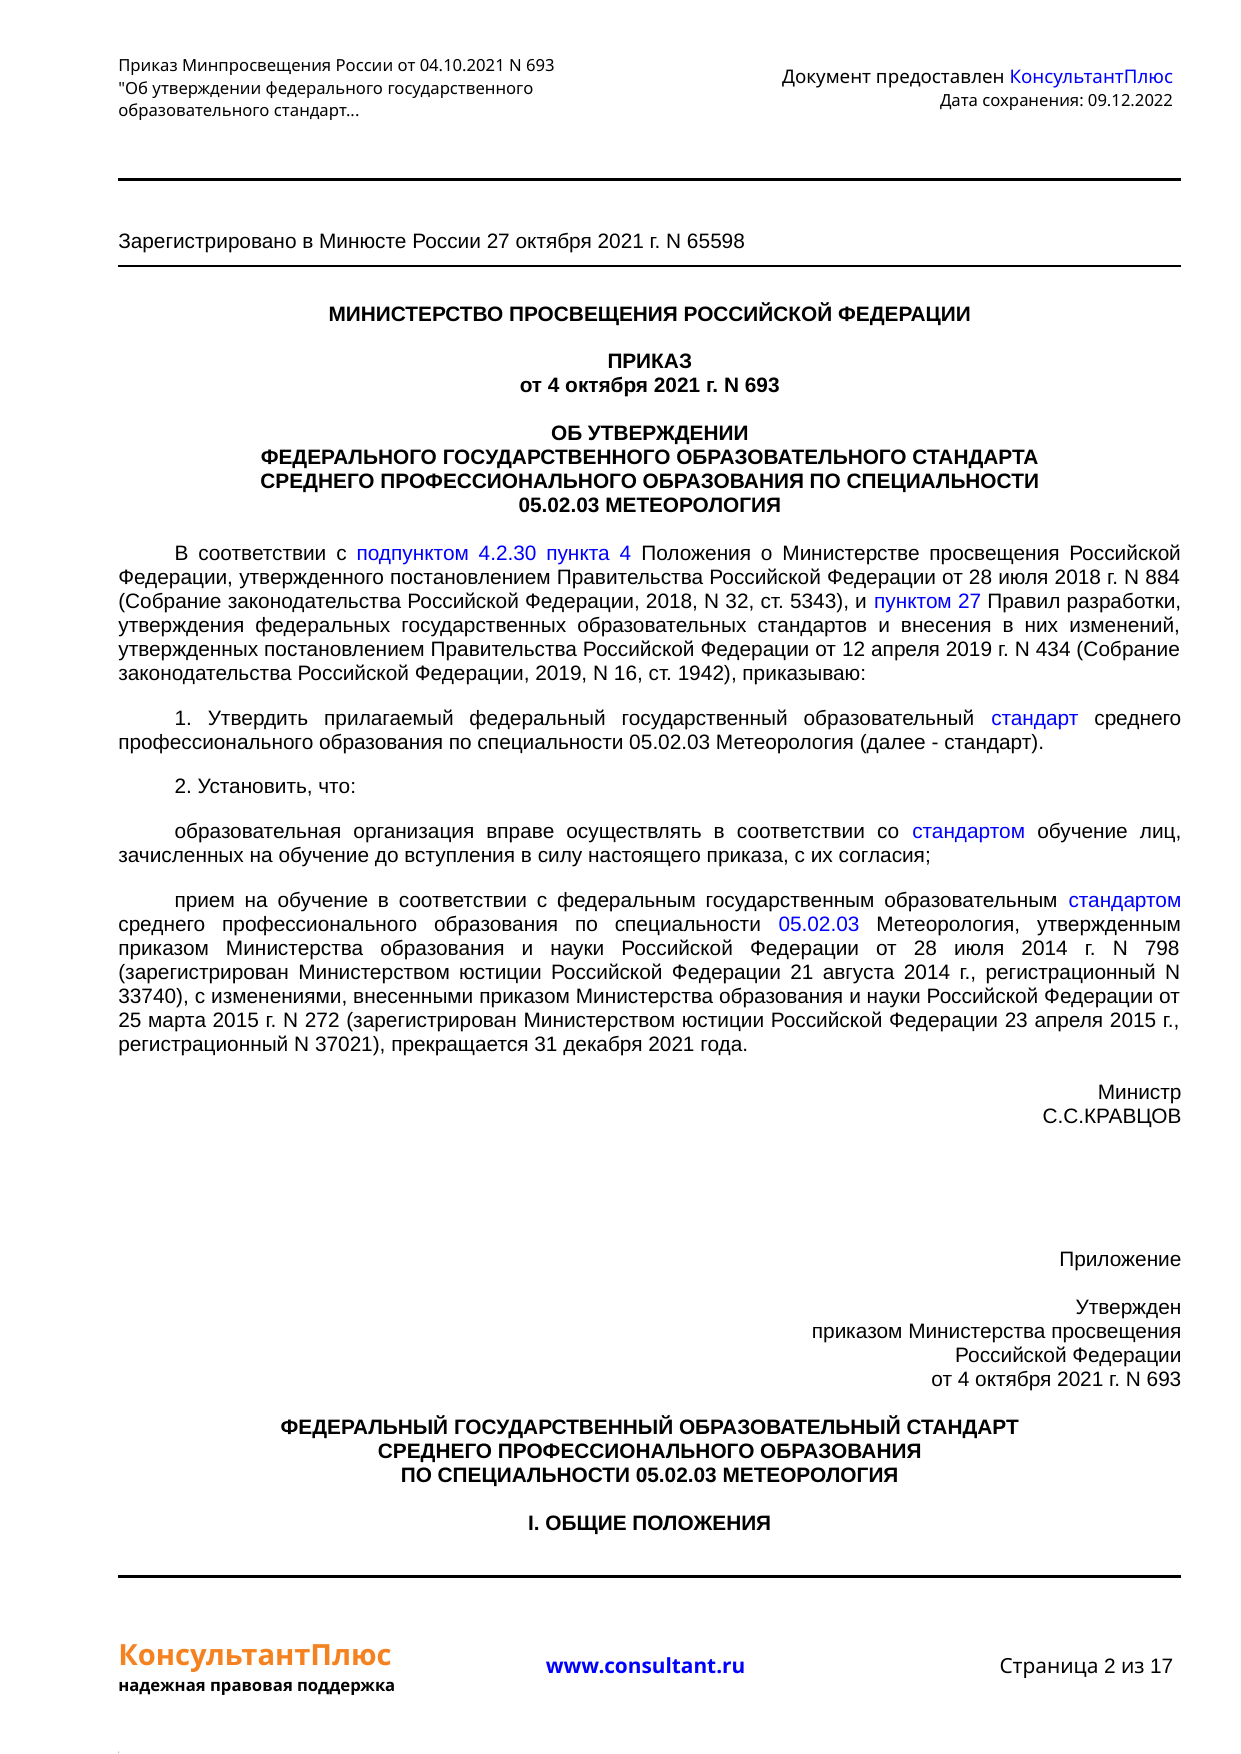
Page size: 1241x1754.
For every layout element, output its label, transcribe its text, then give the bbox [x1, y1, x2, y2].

title I. ОБЩИЕ ПОЛОЖЕНИЯ [118, 1511, 1181, 1535]
title СРЕДНЕГО ПРОФЕССИОНАЛЬНОГО ОБРАЗОВАНИЯ [118, 1439, 1181, 1463]
text Приложение [118, 1247, 1181, 1271]
title ОБ УТВЕРЖДЕНИИ [118, 421, 1181, 445]
text Утвержден [118, 1295, 1181, 1319]
text 2. Установить, что: [118, 774, 1181, 798]
text С.С.КРАВЦОВ [118, 1103, 1181, 1127]
title ФЕДЕРАЛЬНОГО ГОСУДАРСТВЕННОГО ОБРАЗОВАТЕЛЬНОГО СТАНДАРТА [118, 445, 1181, 469]
title СРЕДНЕГО ПРОФЕССИОНАЛЬНОГО ОБРАЗОВАНИЯ ПО СПЕЦИАЛЬНОСТИ [118, 469, 1181, 493]
text прием на обучение в соответствии с федеральным государственным образовательным стандартом среднего профессионального образования по специальности 05.02.03 Метеорология, утвержденным приказом Министерства образования и науки Российской Федерации от 28 июля 2014 г. N 798 (зарегистрирован Министерством юстиции Российской Федерации 21 августа 2014 г., регистрационный N 33740), с изменениями, внесенными приказом Министерства образования и науки Российской Федерации от 25 марта 2015 г. N 272 (зарегистрирован Министерством юстиции Российской Федерации 23 апреля 2015 г., регистрационный N 37021), прекращается 31 декабря 2021 года. [118, 888, 1181, 1056]
text от 4 октября 2021 г. N 693 [118, 1367, 1181, 1391]
title 05.02.03 МЕТЕОРОЛОГИЯ [118, 493, 1181, 517]
title ФЕДЕРАЛЬНЫЙ ГОСУДАРСТВЕННЫЙ ОБРАЗОВАТЕЛЬНЫЙ СТАНДАРТ [118, 1415, 1181, 1439]
title МИНИСТЕРСТВО ПРОСВЕЩЕНИЯ РОССИЙСКОЙ ФЕДЕРАЦИИ [118, 301, 1181, 325]
text Министр [118, 1079, 1181, 1103]
title ПО СПЕЦИАЛЬНОСТИ 05.02.03 МЕТЕОРОЛОГИЯ [118, 1463, 1181, 1487]
title от 4 октября 2021 г. N 693 [118, 373, 1181, 397]
text В соответствии с подпунктом 4.2.30 пункта 4 Положения о Министерстве просвещения Российской Федерации, утвержденного постановлением Правительства Российской Федерации от 28 июля 2018 г. N 884 (Собрание законодательства Российской Федерации, 2018, N 32, ст. 5343), и пунктом 27 Правил разработки, утверждения федеральных государственных образовательных стандартов и внесения в них изменений, утвержденных постановлением Правительства Российской Федерации от 12 апреля 2019 г. N 434 (Собрание законодательства Российской Федерации, 2019, N 16, ст. 1942), приказываю: [118, 541, 1181, 685]
text 1. Утвердить прилагаемый федеральный государственный образовательный стандарт среднего профессионального образования по специальности 05.02.03 Метеорология (далее - стандарт). [118, 706, 1181, 753]
text Зарегистрировано в Минюсте России 27 октября 2021 г. N 65598 [118, 229, 1181, 253]
text приказом Министерства просвещения [118, 1319, 1181, 1343]
title ПРИКАЗ [118, 349, 1181, 373]
text образовательная организация вправе осуществлять в соответствии со стандартом обучение лиц, зачисленных на обучение до вступления в силу настоящего приказа, с их согласия; [118, 819, 1181, 867]
text Российской Федерации [118, 1343, 1181, 1367]
